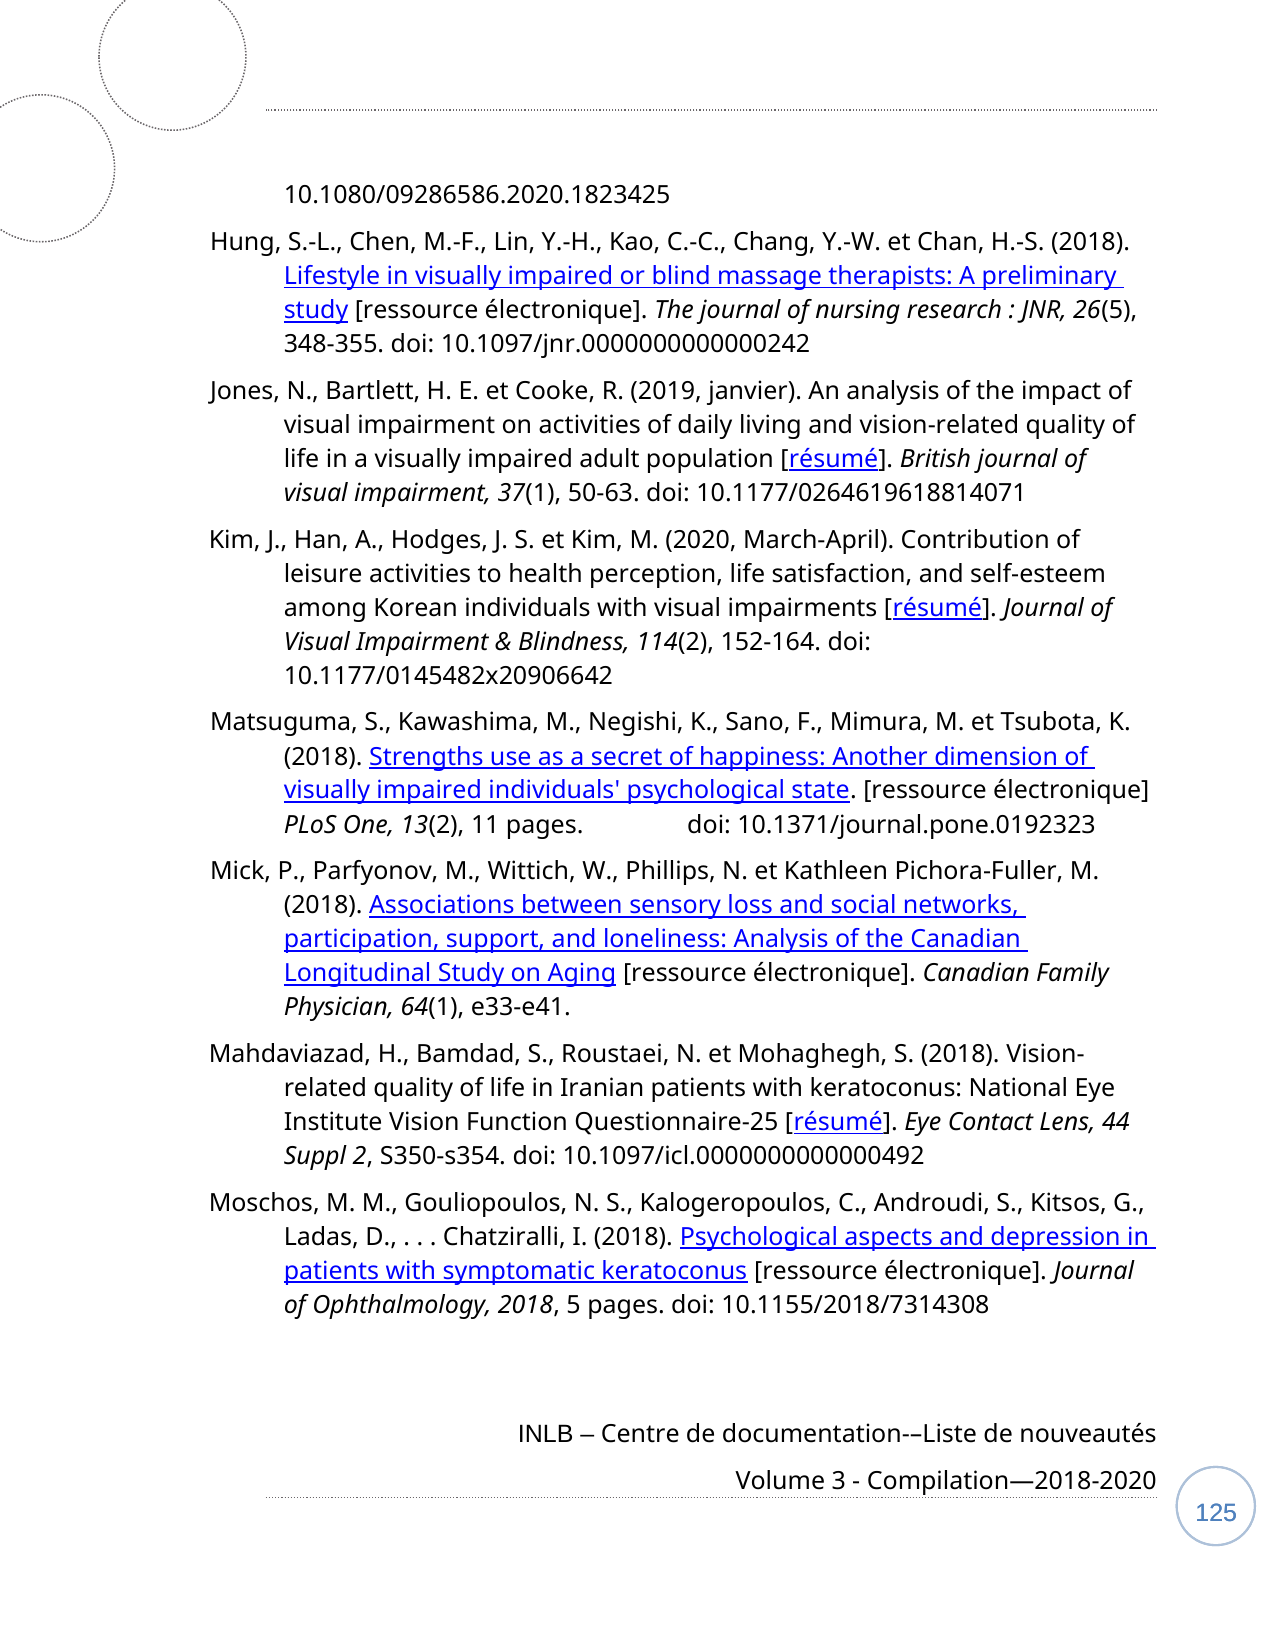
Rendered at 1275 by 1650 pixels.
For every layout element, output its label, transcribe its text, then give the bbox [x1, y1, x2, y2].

text Mahdaviazad, H., Bamdad, S., Roustaei, N. et Mohaghegh, S. (2018). Vision-related quality of life in Iranian patients with keratoconus: National Eye Institute Vision Function Questionnaire-25 [résumé]. Eye Contact Lens, 44 Suppl 2, S350-s354. doi: 10.1097/icl.0000000000000492 [208, 1036, 1157, 1172]
text Hung, S.-L., Chen, M.-F., Lin, Y.-H., Kao, C.-C., Chang, Y.-W. et Chan, H.-S. (2018). Lifestyle in visually impaired or blind massage therapists: A preliminary study [ressource électronique]. The journal of nursing research : JNR, 26(5), 348-355. doi: 10.1097/jnr.0000000000000242 [210, 224, 1157, 360]
text Matsuguma, S., Kawashima, M., Negishi, K., Sano, F., Mimura, M. et Tsubota, K. (2018). Strengths use as a secret of happiness: Another dimension of visually impaired individuals' psychological state. [ressource électronique] PLoS One, 13(2), 11 pages. doi: 10.1371/journal.pone.0192323 [210, 704, 1157, 840]
text Kim, J., Han, A., Hodges, J. S. et Kim, M. (2020, March-April). Contribution of leisure activities to health perception, life satisfaction, and self-esteem among Korean individuals with visual impairments [résumé]. Journal of Visual Impairment & Blindness, 114(2), 152-164. doi: 10.1177/0145482x20906642 [208, 521, 1157, 692]
text Moschos, M. M., Gouliopoulos, N. S., Kalogeropoulos, C., Androudi, S., Kitsos, G., Ladas, D., . . . Chatziralli, I. (2018). Psychological aspects and depression in patients with symptomatic keratoconus [ressource électronique]. Journal of Ophthalmology, 2018, 5 pages. doi: 10.1155/2018/7314308 [208, 1184, 1157, 1321]
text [210, 177, 1157, 211]
text Jones, N., Bartlett, H. E. et Cooke, R. (2019, janvier). An analysis of the impact of visual impairment on activities of daily living and vision-related quality of life in a visually impaired adult population [résumé]. British journal of visual impairment, 37(1), 50-63. doi: 10.1177/0264619618814071 [210, 372, 1157, 509]
text Mick, P., Parfyonov, M., Wittich, W., Phillips, N. et Kathleen Pichora-Fuller, M. (2018). Associations between sensory loss and social networks, participation, support, and loneliness: Analysis of the Canadian Longitudinal Study on Aging [ressource électronique]. Canadian Family Physician, 64(1), e33-e41. [210, 853, 1157, 1023]
